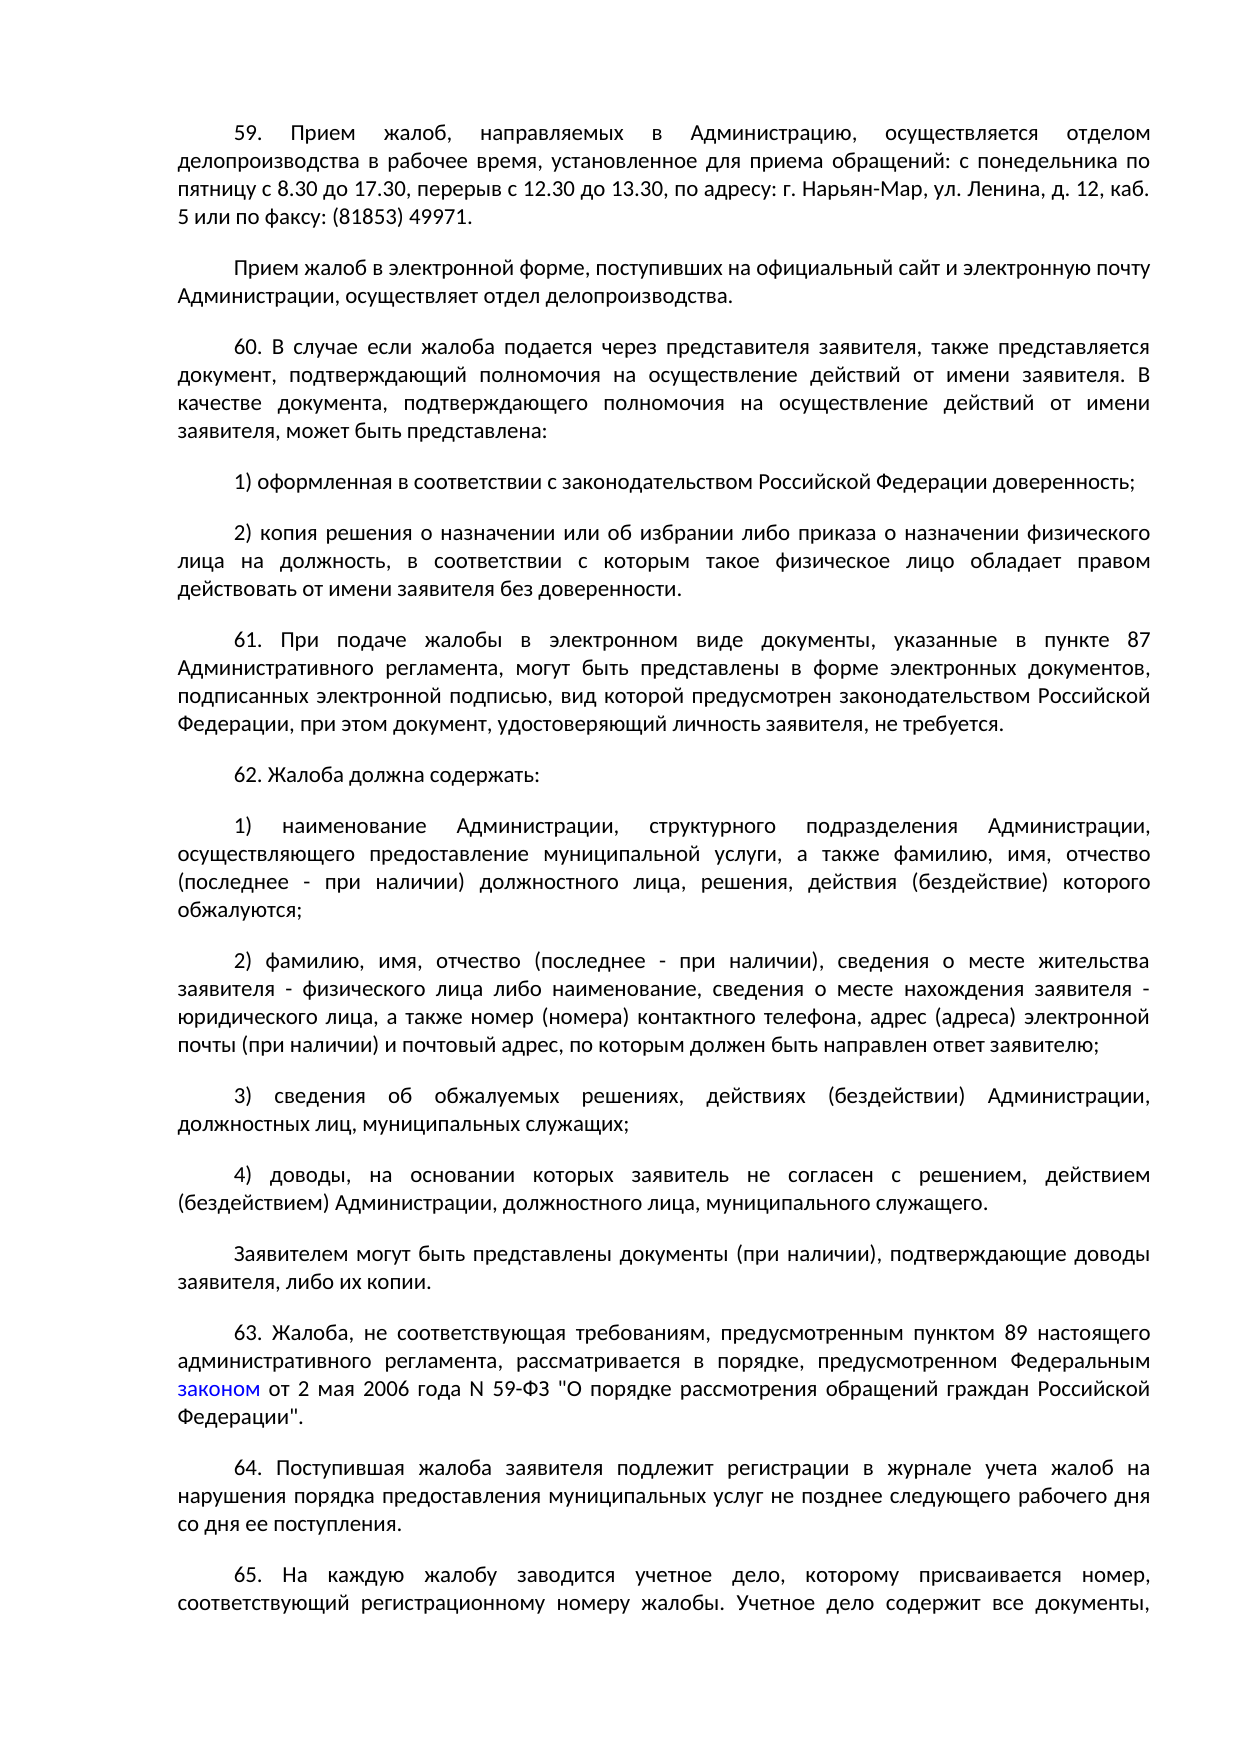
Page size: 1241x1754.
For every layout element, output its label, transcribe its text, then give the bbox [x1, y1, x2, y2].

text 63. Жалоба, не соответствующая требованиям, предусмотренным пунктом 89 настоящего административного регламента, рассматривается в порядке, предусмотренном Федеральным законом от 2 мая 2006 года N 59-ФЗ "О порядке рассмотрения обращений граждан Российской Федерации". [177, 1318, 1152, 1430]
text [177, 1560, 1152, 1616]
text 4) доводы, на основании которых заявитель не согласен с решением, действием (бездействием) Администрации, должностного лица, муниципального служащего. [177, 1160, 1152, 1216]
text 3) сведения об обжалуемых решениях, действиях (бездействии) Администрации, должностных лиц, муниципальных служащих; [177, 1081, 1152, 1137]
text Прием жалоб в электронной форме, поступивших на официальный сайт и электронную почту Администрации, осуществляет отдел делопроизводства. [177, 253, 1152, 309]
text 1) оформленная в соответствии с законодательством Российской Федерации доверенность; [177, 467, 1152, 495]
text 2) фамилию, имя, отчество (последнее - при наличии), сведения о месте жительства заявителя - физического лица либо наименование, сведения о месте нахождения заявителя - юридического лица, а также номер (номера) контактного телефона, адрес (адреса) электронной почты (при наличии) и почтовый адрес, по которым должен быть направлен ответ заявителю; [177, 946, 1152, 1058]
text 61. При подаче жалобы в электронном виде документы, указанные в пункте 87 Административного регламента, могут быть представлены в форме электронных документов, подписанных электронной подписью, вид которой предусмотрен законодательством Российской Федерации, при этом документ, удостоверяющий личность заявителя, не требуется. [177, 625, 1152, 737]
text 2) копия решения о назначении или об избрании либо приказа о назначении физического лица на должность, в соответствии с которым такое физическое лицо обладает правом действовать от имени заявителя без доверенности. [177, 518, 1152, 602]
text Заявителем могут быть представлены документы (при наличии), подтверждающие доводы заявителя, либо их копии. [177, 1239, 1152, 1295]
text 62. Жалоба должна содержать: [177, 760, 1152, 788]
text 60. В случае если жалоба подается через представителя заявителя, также представляется документ, подтверждающий полномочия на осуществление действий от имени заявителя. В качестве документа, подтверждающего полномочия на осуществление действий от имени заявителя, может быть представлена: [177, 332, 1152, 444]
text 64. Поступившая жалоба заявителя подлежит регистрации в журнале учета жалоб на нарушения порядка предоставления муниципальных услуг не позднее следующего рабочего дня со дня ее поступления. [177, 1453, 1152, 1537]
text 1) наименование Администрации, структурного подразделения Администрации, осуществляющего предоставление муниципальной услуги, а также фамилию, имя, отчество (последнее - при наличии) должностного лица, решения, действия (бездействие) которого обжалуются; [177, 811, 1152, 923]
text 59. Прием жалоб, направляемых в Администрацию, осуществляется отделом делопроизводства в рабочее время, установленное для приема обращений: с понедельника по пятницу с 8.30 до 17.30, перерыв с 12.30 до 13.30, по адресу: г. Нарьян-Мар, ул. Ленина, д. 12, каб. 5 или по факсу: (81853) 49971. [177, 118, 1152, 230]
